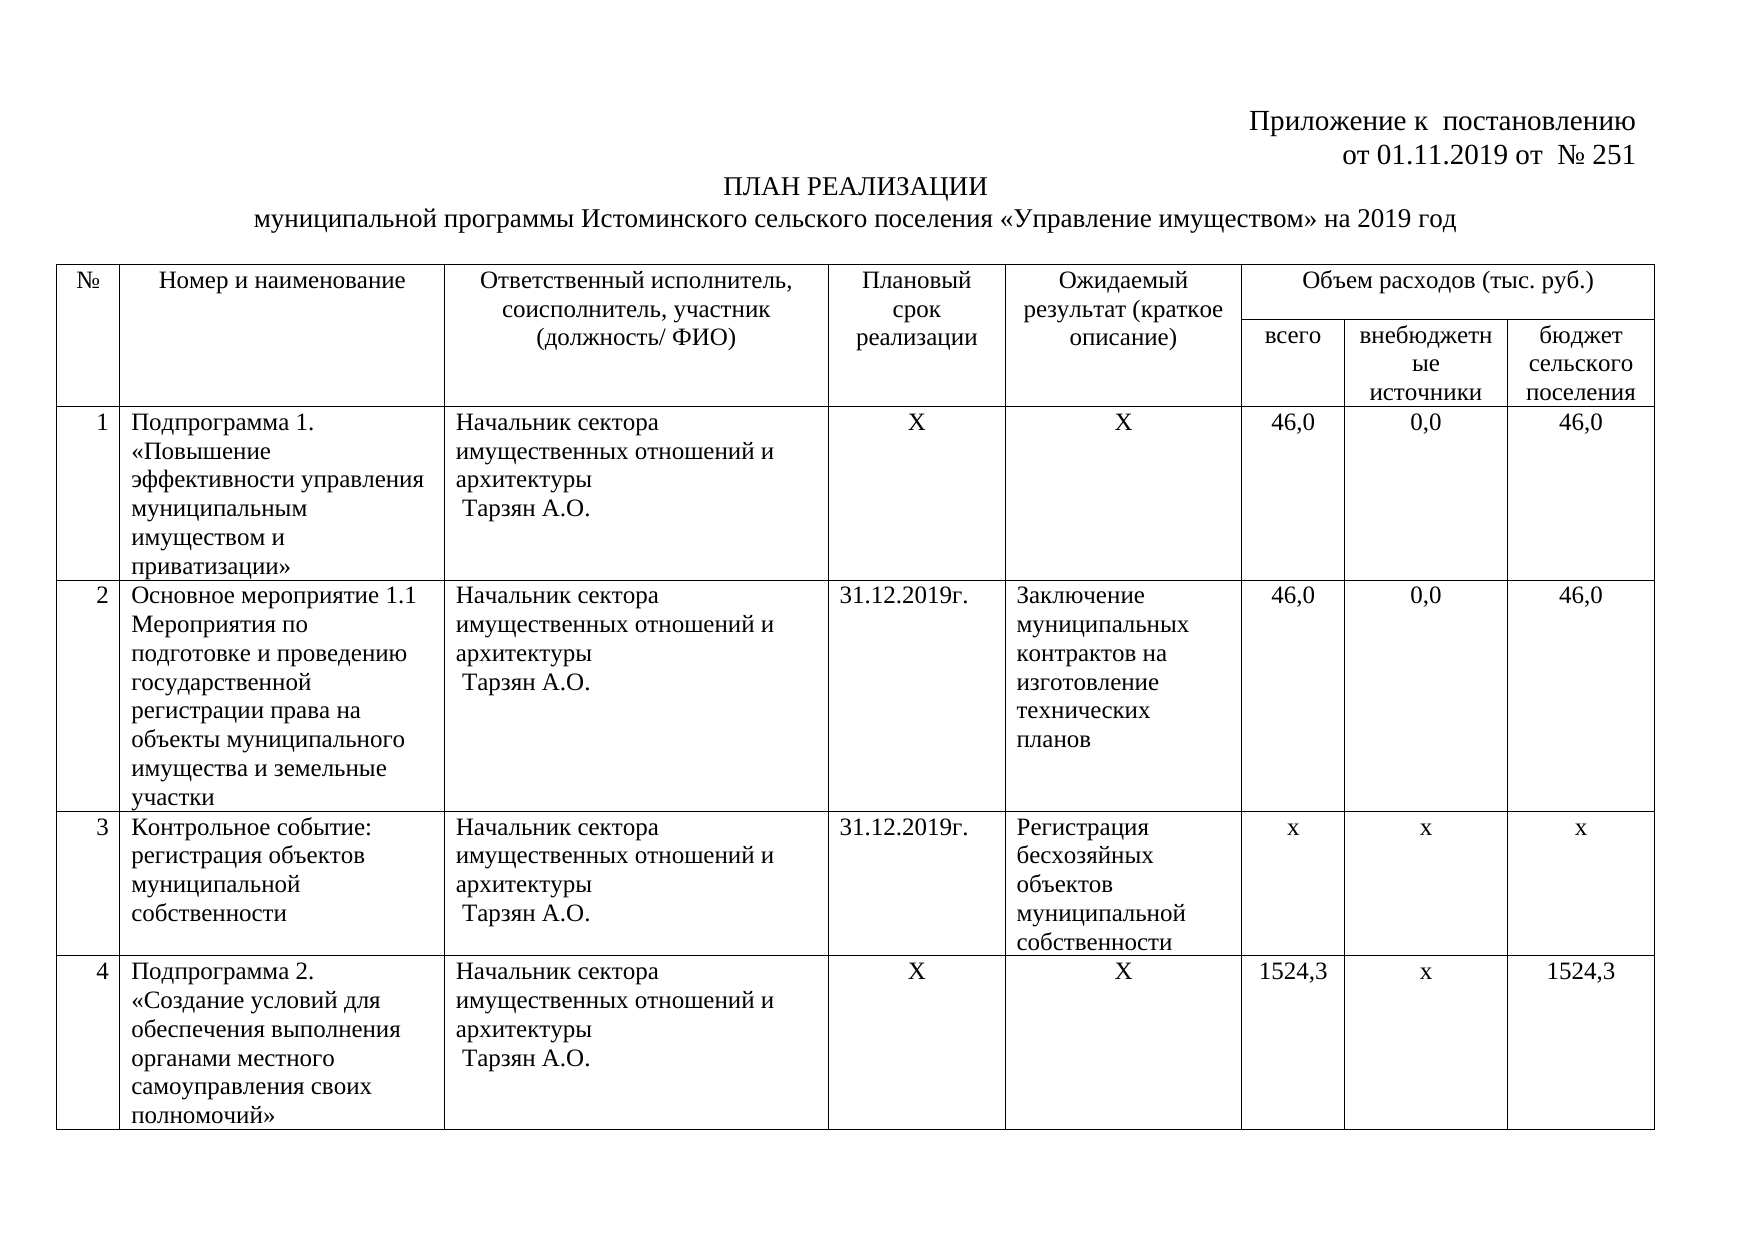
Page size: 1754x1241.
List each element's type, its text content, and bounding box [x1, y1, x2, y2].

table_header Номер и наименование [120, 265, 444, 406]
table_cell Начальник сектора имущественных отношений и архитектуры Тарзян А.О. [445, 812, 828, 955]
table_header Объем расходов (тыс. руб.) [1242, 265, 1654, 319]
table_header № [57, 265, 119, 406]
table_header Ожидаемый результат (краткое описание) [1006, 265, 1241, 406]
table_cell Начальник сектора имущественных отношений и архитектуры Тарзян А.О. [445, 581, 828, 811]
table_cell Подпрограмма 1. «Повышение эффективности управления муниципальным имуществом и приватизации» [120, 407, 444, 579]
text муниципальной программы Истоминского сельского поселения «Управление имуществом» на 2019 год [75, 202, 1636, 233]
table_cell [445, 956, 828, 1129]
table_cell Заключение муниципальных контрактов на изготовление технических планов [1006, 581, 1241, 811]
table_cell внебюджетные источники [1345, 320, 1507, 406]
table_cell Х [1006, 407, 1241, 579]
table_cell Контрольное событие: регистрация объектов муниципальной собственности [120, 812, 444, 955]
table_cell 31.12.2019г. [829, 812, 1005, 955]
table_cell x [1345, 956, 1507, 1129]
table_cell Основное мероприятие 1.1 Мероприятия по подготовке и проведению государственной регистрации права на объекты муниципального имущества и земельные участки [120, 581, 444, 811]
table_cell Х [829, 407, 1005, 579]
table_cell 1524,3 [1242, 956, 1344, 1129]
table_header Ответственный исполнитель, соисполнитель, участник (должность/ ФИО) [445, 265, 828, 406]
table_cell всего [1242, 320, 1344, 406]
table_cell 1524,3 [1508, 956, 1654, 1129]
table_cell 46,0 [1508, 407, 1654, 579]
text ПЛАН РЕАЛИЗАЦИИ [75, 171, 1636, 202]
table_cell Х [829, 956, 1005, 1129]
table_cell 1 [57, 407, 119, 579]
table_cell 4 [57, 956, 119, 1129]
table_cell 31.12.2019г. [829, 581, 1005, 811]
text Приложение к постановлению [75, 103, 1636, 137]
table_cell Подпрограмма 2. «Создание условий для обеспечения выполнения органами местного самоуправления своих полномочий» [120, 956, 444, 1129]
table_cell бюджет сельского поселения [1508, 320, 1654, 406]
table_cell х [1242, 812, 1344, 955]
table_cell 46,0 [1242, 407, 1344, 579]
table_cell Начальник сектора имущественных отношений и архитектуры Тарзян А.О. [445, 407, 828, 579]
table_cell 2 [57, 581, 119, 811]
table_cell 3 [57, 812, 119, 955]
table_cell 46,0 [1508, 581, 1654, 811]
table_cell 46,0 [1242, 581, 1344, 811]
table_cell 0,0 [1345, 581, 1507, 811]
table_cell х [1345, 812, 1507, 955]
table_cell Регистрация бесхозяйных объектов муниципальной собственности [1006, 812, 1241, 955]
table_header Плановый срок реализации [829, 265, 1005, 406]
table_cell х [1508, 812, 1654, 955]
text от 01.11.2019 от № 251 [75, 137, 1636, 171]
table_cell Х [1006, 956, 1241, 1129]
table_cell 0,0 [1345, 407, 1507, 579]
